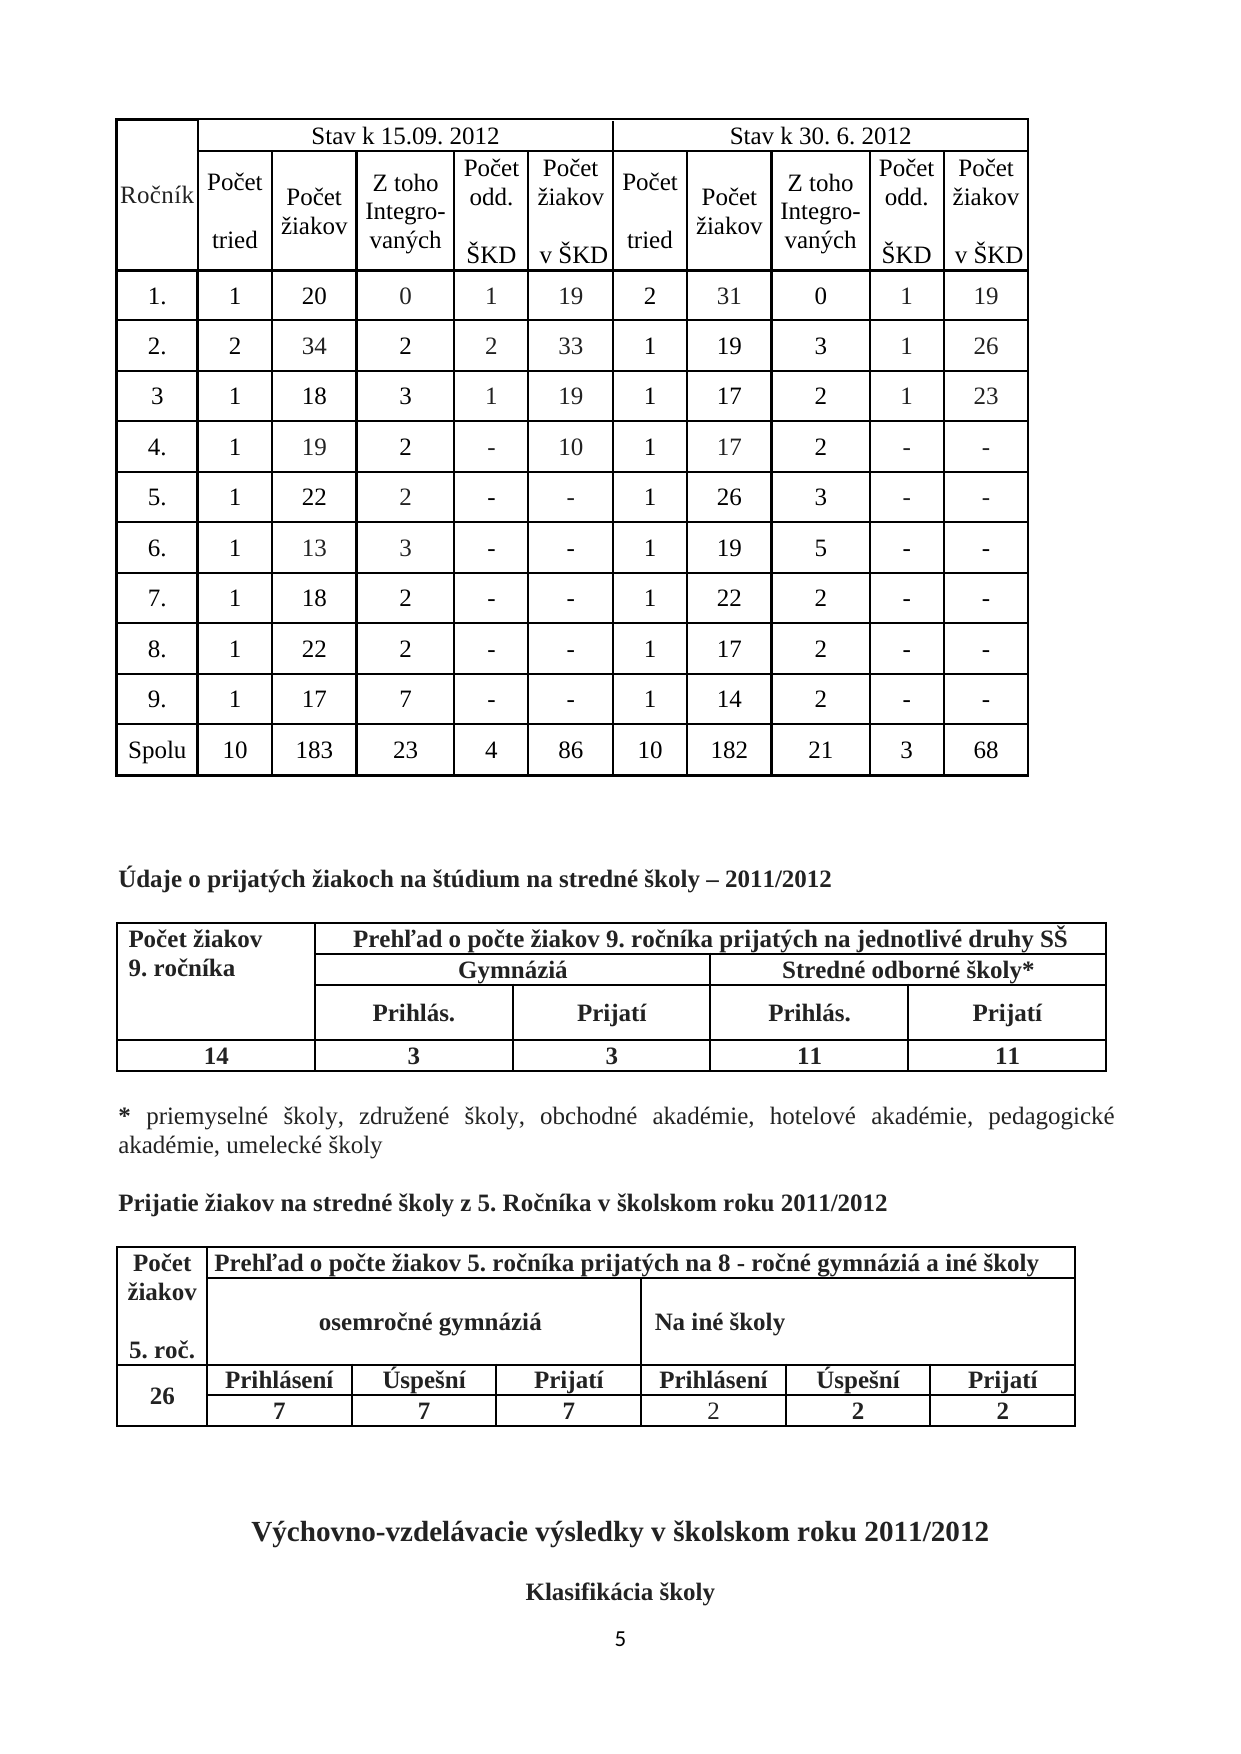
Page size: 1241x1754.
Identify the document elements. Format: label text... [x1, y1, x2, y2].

table_cell - [945, 523, 1027, 572]
table_cell 8. [118, 624, 196, 673]
table_cell 1 [614, 574, 686, 622]
table_cell 17 [688, 624, 770, 673]
table_cell 20 [273, 272, 355, 319]
table_cell 22 [273, 473, 355, 521]
table_cell Na iné školy [642, 1279, 1074, 1363]
table_cell 22 [273, 624, 355, 673]
table_header Počet žiakov 9. ročníka [118, 924, 314, 1039]
table_cell 1 [455, 372, 527, 420]
table_cell - [529, 473, 612, 521]
table_cell - [455, 624, 527, 673]
table_cell 7 [358, 675, 453, 723]
table_cell 3 [871, 725, 943, 774]
table_cell 18 [273, 372, 355, 420]
table_cell 19 [945, 272, 1027, 319]
table_cell 1 [614, 321, 686, 369]
table_cell 31 [688, 272, 770, 319]
text * priemyselné školy, združené školy, obchodné akadémie, hotelové akadémie, pedagogické akadémie, umelecké školy [118, 1101, 1122, 1159]
table_cell 2 [931, 1396, 1074, 1425]
table_cell 2 [773, 675, 869, 723]
table_cell 9. [118, 675, 196, 723]
table_cell - [871, 574, 943, 622]
text Prijatie žiakov na stredné školy z 5. Ročníka v školskom roku 2011/2012 [118, 1188, 1122, 1217]
table_cell Úspešní [787, 1366, 929, 1394]
table_cell Prijatí [931, 1366, 1074, 1394]
table_cell 2 [358, 321, 453, 369]
table_cell 1 [614, 675, 686, 723]
table_cell 14 [688, 675, 770, 723]
table_cell 1 [455, 272, 527, 319]
text Klasifikácia školy [118, 1577, 1122, 1606]
table_cell 2 [614, 272, 686, 319]
table_cell 13 [273, 523, 355, 572]
table_cell osemročné gymnáziá [208, 1279, 640, 1363]
table_cell 11 [711, 1041, 907, 1070]
table_cell 1 [199, 523, 271, 572]
table_cell 1 [614, 624, 686, 673]
table_cell 1 [614, 523, 686, 572]
table_cell Stredné odborné školy* [711, 955, 1105, 983]
text Výchovno-vzdelávacie výsledky v školskom roku 2011/2012 [118, 1514, 1122, 1548]
table_cell Počet tried [614, 152, 686, 268]
table_cell 1 [871, 372, 943, 420]
table_cell - [871, 624, 943, 673]
table_cell 10 [529, 422, 612, 471]
table_cell 19 [688, 321, 770, 369]
table_cell 14 [118, 1041, 314, 1070]
table_header Prehľad o počte žiakov 5. ročníka prijatých na 8 - ročné gymnáziá a iné školy [208, 1248, 1074, 1277]
table_cell 3 [358, 372, 453, 420]
table_header Prehľad o počte žiakov 9. ročníka prijatých na jednotlivé druhy SŠ [316, 924, 1105, 953]
table_cell 4 [455, 725, 527, 774]
table_cell 33 [529, 321, 612, 369]
table_cell 7. [118, 574, 196, 622]
table_cell 17 [688, 372, 770, 420]
table_cell 2 [773, 422, 869, 471]
table_cell 1 [199, 675, 271, 723]
table_cell 0 [358, 272, 453, 319]
table_cell - [529, 523, 612, 572]
table_cell 1 [199, 372, 271, 420]
table_cell Počet odd. ŠKD [455, 152, 527, 268]
table_cell - [529, 624, 612, 673]
table_cell 26 [945, 321, 1027, 369]
table_cell 3 [773, 473, 869, 521]
table_cell Počet žiakov v ŠKD [945, 152, 1027, 268]
table_cell 3 [316, 1041, 512, 1070]
table_cell 19 [273, 422, 355, 471]
table_cell Z toho Integro-vaných [773, 152, 869, 268]
table_cell 1 [199, 624, 271, 673]
table_cell 10 [614, 725, 686, 774]
table_cell 26 [688, 473, 770, 521]
table_cell 7 [353, 1396, 495, 1425]
table_cell 5. [118, 473, 196, 521]
table_cell 34 [273, 321, 355, 369]
table_cell Počet žiakov v ŠKD [529, 152, 612, 268]
table_cell 19 [688, 523, 770, 572]
table_cell Počet žiakov [273, 152, 355, 268]
table_cell 5 [773, 523, 869, 572]
table_cell 1 [614, 473, 686, 521]
table_cell Prijatí [497, 1366, 640, 1394]
table_header Stav k 15.09. 2012 [199, 120, 613, 150]
table_cell 3 [514, 1041, 709, 1070]
table_cell 2 [787, 1396, 929, 1425]
table_cell 1 [199, 272, 271, 319]
table_cell 2 [199, 321, 271, 369]
table_cell Prihlásení [642, 1366, 785, 1394]
table_cell 7 [497, 1396, 640, 1425]
table_cell 2 [358, 473, 453, 521]
table_cell Z toho Integro-vaných [358, 152, 453, 268]
table_cell 1 [614, 422, 686, 471]
table_cell 10 [199, 725, 271, 774]
table_cell 11 [909, 1041, 1105, 1070]
table_header Počet žiakov 5. roč. [118, 1248, 206, 1363]
table_cell - [945, 624, 1027, 673]
table_header Ročník [118, 121, 197, 268]
table_cell 1 [871, 321, 943, 369]
table_cell - [871, 675, 943, 723]
table_cell 4. [118, 422, 196, 471]
table_cell - [455, 473, 527, 521]
table_cell Počet odd. ŠKD [871, 152, 943, 268]
table_cell Prijatí [909, 986, 1105, 1039]
table_cell 6. [118, 523, 196, 572]
table_cell - [945, 574, 1027, 622]
table_cell 182 [688, 725, 770, 774]
table_cell 1. [118, 272, 196, 319]
table_cell 1 [199, 574, 271, 622]
table_cell 7 [208, 1396, 351, 1425]
table_cell 18 [273, 574, 355, 622]
table_cell 17 [273, 675, 355, 723]
table_cell 2 [773, 624, 869, 673]
table_cell 23 [945, 372, 1027, 420]
table_cell - [871, 473, 943, 521]
table_cell 3 [358, 523, 453, 572]
table_cell - [945, 422, 1027, 471]
table_cell - [945, 675, 1027, 723]
table_cell 3 [773, 321, 869, 369]
table_cell 2 [358, 624, 453, 673]
table_cell 2. [118, 321, 196, 369]
table_cell 3 [118, 372, 196, 420]
table_cell - [529, 675, 612, 723]
table_cell 17 [688, 422, 770, 471]
table_cell 26 [118, 1366, 206, 1425]
table_cell 1 [199, 422, 271, 471]
table_cell Prihlásení [208, 1366, 351, 1394]
table_cell Počet tried [199, 152, 271, 268]
table_cell 19 [529, 372, 612, 420]
table_cell 0 [773, 272, 869, 319]
table_cell 1 [199, 473, 271, 521]
table_cell 2 [773, 574, 869, 622]
table_cell Gymnáziá [316, 955, 709, 983]
table_cell - [455, 422, 527, 471]
table_cell Prijatí [514, 986, 709, 1039]
table_cell 19 [529, 272, 612, 319]
table_header Stav k 30. 6. 2012 [613, 120, 1027, 150]
table_cell 86 [529, 725, 612, 774]
table_cell - [455, 675, 527, 723]
table_cell 183 [273, 725, 355, 774]
table_cell - [455, 523, 527, 572]
table_cell - [945, 473, 1027, 521]
table_cell - [455, 574, 527, 622]
text Údaje o prijatých žiakoch na štúdium na stredné školy – 2011/2012 [118, 864, 1122, 893]
table_cell 22 [688, 574, 770, 622]
table_cell 68 [945, 725, 1027, 774]
table_cell Spolu [118, 725, 196, 774]
table_cell 2 [773, 372, 869, 420]
table_cell 21 [773, 725, 869, 774]
table_cell - [871, 422, 943, 471]
table_cell 1 [614, 372, 686, 420]
table_cell - [871, 523, 943, 572]
table_cell 23 [358, 725, 453, 774]
table_cell 2 [358, 422, 453, 471]
table_cell Počet žiakov [688, 152, 770, 268]
table_cell 1 [871, 272, 943, 319]
table_cell Prihlás. [316, 986, 512, 1039]
table_cell 2 [642, 1396, 785, 1425]
table_cell Úspešní [353, 1366, 495, 1394]
table_cell 2 [358, 574, 453, 622]
table_cell 2 [455, 321, 527, 369]
table_cell Prihlás. [711, 986, 907, 1039]
table_cell - [529, 574, 612, 622]
